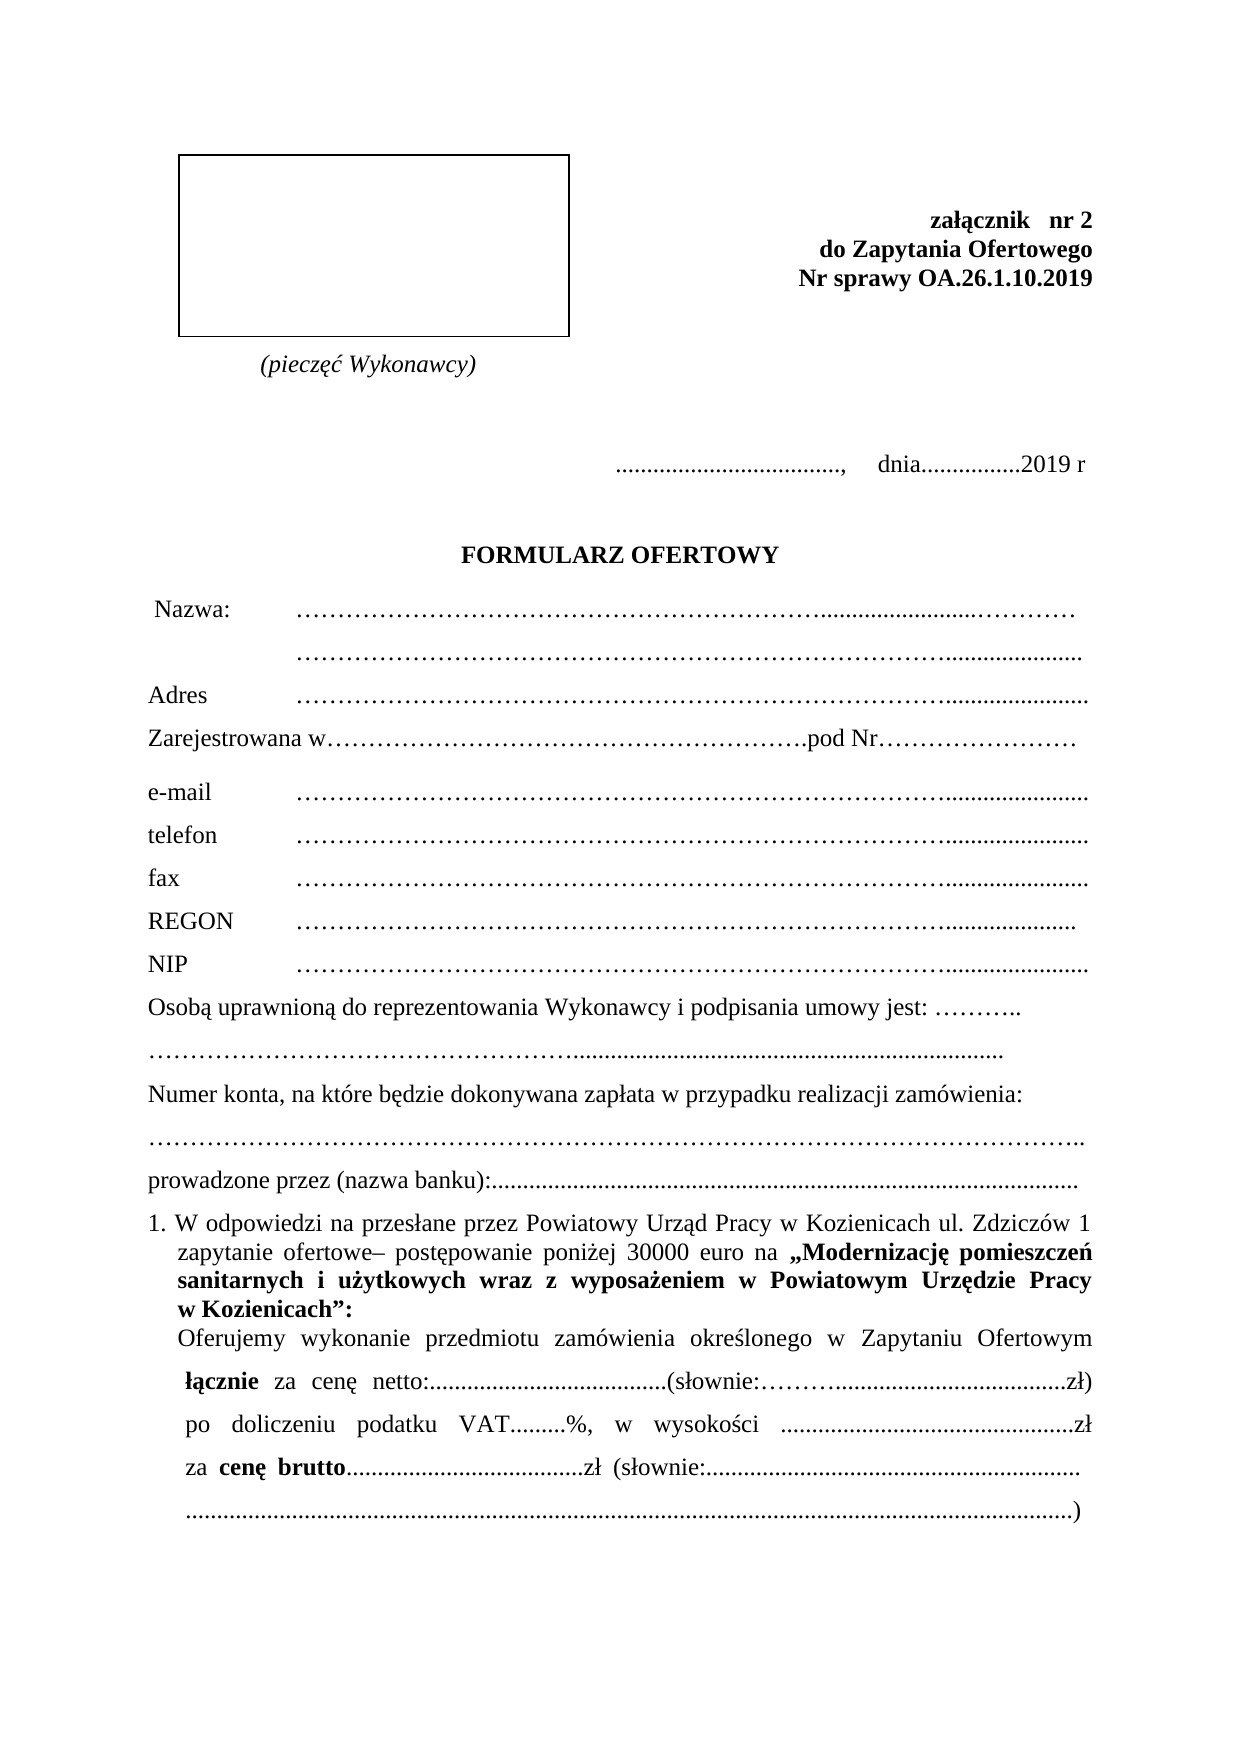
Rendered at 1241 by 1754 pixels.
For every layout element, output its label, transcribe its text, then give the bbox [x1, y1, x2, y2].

text telefon ……………………………………………………………………....................... [148, 820, 1093, 849]
text Nr sprawy OA.26.1.10.2019 [570, 263, 1093, 291]
text załącznik nr 2 [570, 205, 1093, 234]
text ………………………………………………………………………………………………….. prowadzone przez (nazwa banku):.............................................................................................. [148, 1122, 1093, 1194]
text Numer konta, na które będzie dokonywana zapłata w przypadku realizacji zamówienia: [148, 1079, 1093, 1107]
text ...................................., dnia................2019 r [516, 449, 1093, 477]
text NIP ……………………………………………………………………....................... [148, 949, 1093, 978]
text do Zapytania Ofertowego [570, 234, 1093, 263]
text ……………………………………………………………………...................... [148, 637, 1093, 666]
text Adres ……………………………………………………………………....................... [148, 680, 1093, 709]
text fax ……………………………………………………………………....................... [148, 863, 1093, 892]
text FORMULARZ OFERTOWY [148, 540, 1093, 568]
text Nazwa: ……………………………………………………….........................………… [148, 594, 1093, 622]
text Zarejestrowana w………………………………………………….pod Nr…………………… [148, 723, 1093, 752]
text REGON ……………………………………………………………………..................... [148, 906, 1093, 935]
text (pieczęć Wykonawcy) [148, 349, 1093, 378]
text e-mail ……………………………………………………………………....................... [148, 777, 1093, 806]
text Osobą uprawnioną do reprezentowania Wykonawcy i podpisania umowy jest: ………..……………………………………………..................................................................... [148, 992, 1093, 1064]
text Oferujemy wykonanie przedmiotu zamówienia określonego w Zapytaniu Ofertowym łącznie za cenę netto:......................................(słownie:……….....................................zł) po doliczeniu podatku VAT.........%, w wysokości ...............................................zł za cenę brutto......................................zł (słownie:............................................................ ..............................................................................................................................................) [177, 1323, 1093, 1566]
text 1. W odpowiedzi na przesłane przez Powiatowy Urząd Pracy w Kozienicach ul. Zdziczów 1 zapytanie ofertowe– postępowanie poniżej 30000 euro na „Modernizację pomieszczeń sanitarnych i użytkowych wraz z wyposażeniem w Powiatowym Urzędzie Pracy w Kozienicach”: [148, 1208, 1093, 1323]
